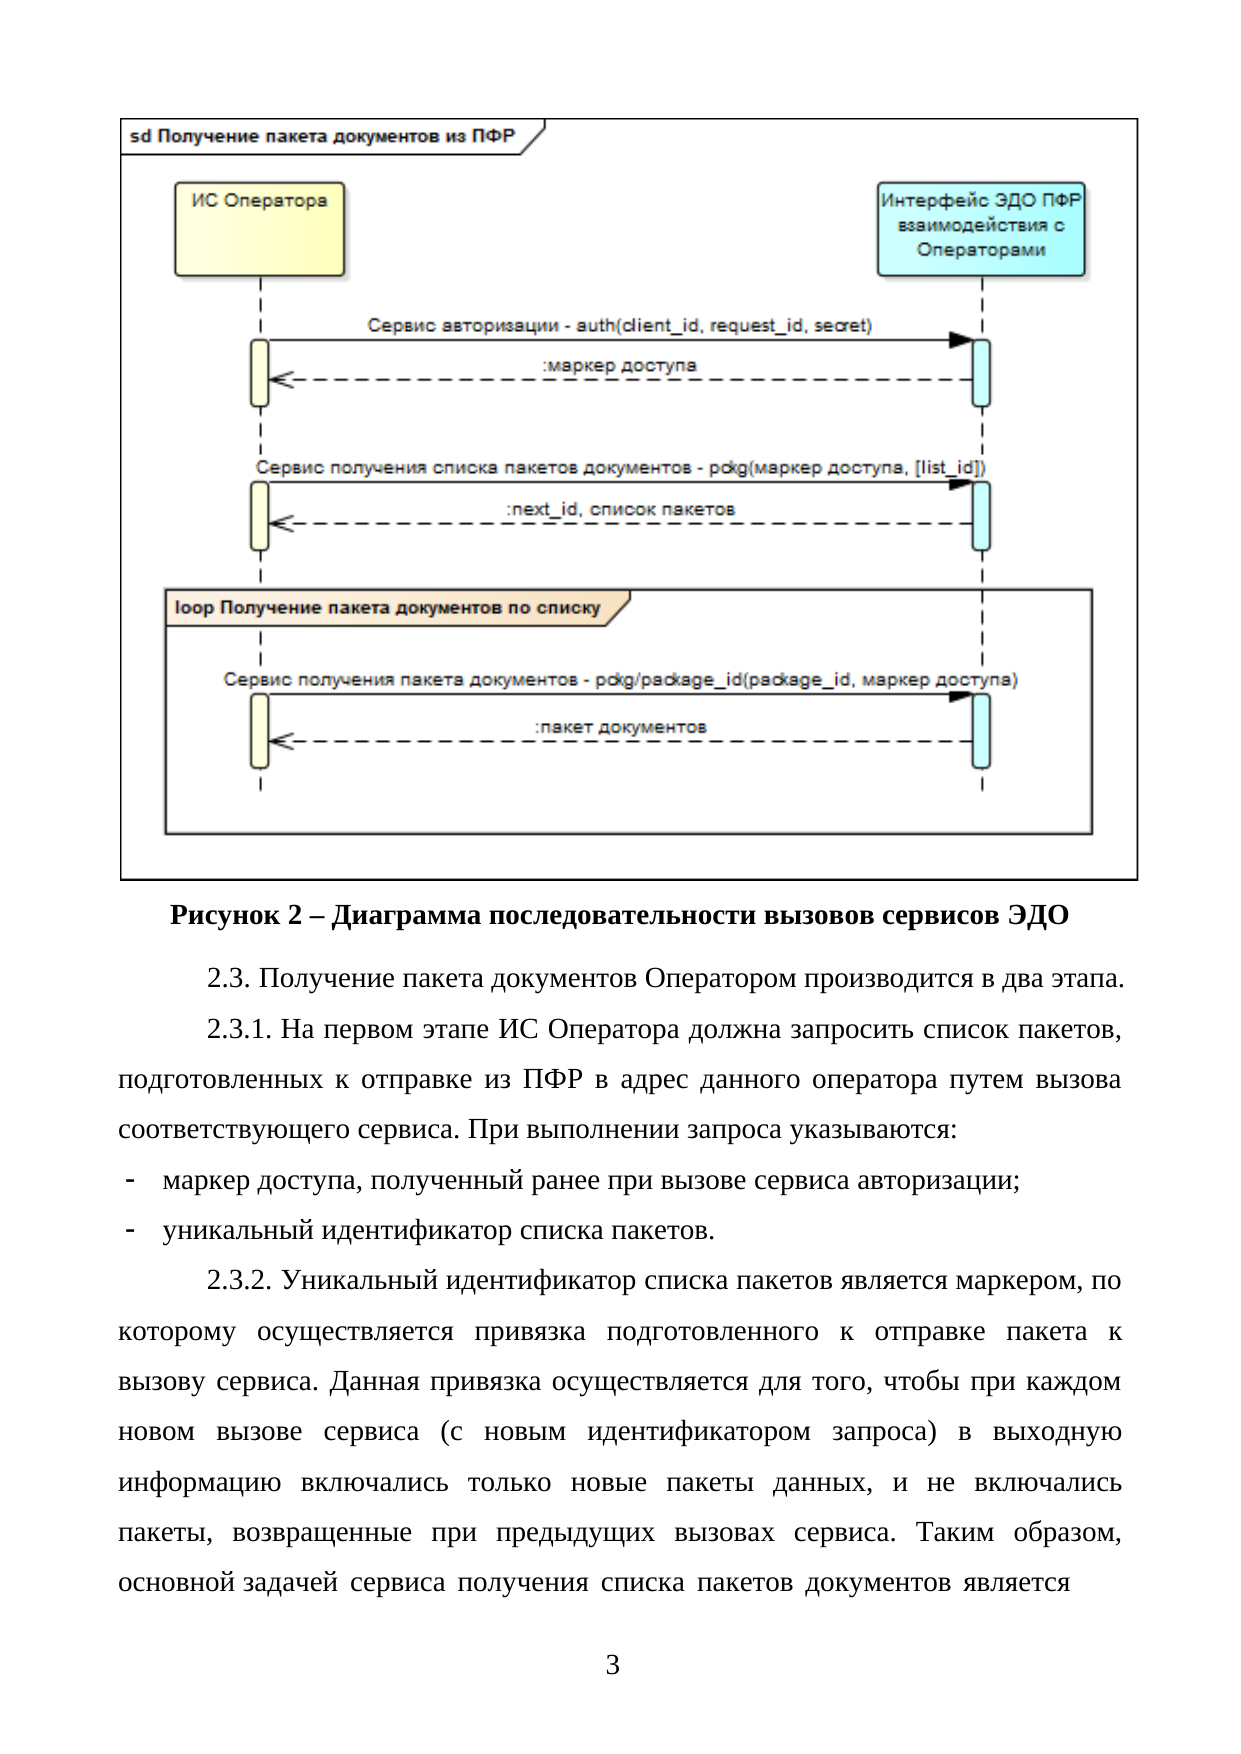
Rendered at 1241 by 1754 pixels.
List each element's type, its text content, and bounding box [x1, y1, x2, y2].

subtitle Рисунок 2 – Диаграмма последовательности вызовов сервисов ЭДО [170, 897, 1148, 930]
list уникальный идентификатор списка пакетов. [125, 1212, 1148, 1246]
list Получение пакета документов Оператором производится в два этапа. [207, 961, 1148, 994]
list Уникальный идентификатор списка пакетов является маркером, по которому осуществляется привязка подготовленного к отправке пакета к вызову сервиса. Данная привязка осуществляется для того, чтобы при каждом новом вызове сервиса (с новым идентификатором запроса) в выходную информацию включались только новые пакеты данных, и не включались пакеты, возвращенные при предыдущих вызовах сервиса. Таким образом, основной задачей сервиса получения списка пакетов документов является [118, 1262, 1123, 1598]
list маркер доступа, полученный ранее при вызове сервиса авторизации; [125, 1162, 1148, 1196]
list На первом этапе ИС Оператора должна запросить список пакетов, подготовленных к отправке из ПФР в адрес данного оператора путем вызова соответствующего сервиса. При выполнении запроса указываются: [118, 1011, 1123, 1145]
picture [120, 118, 1139, 881]
